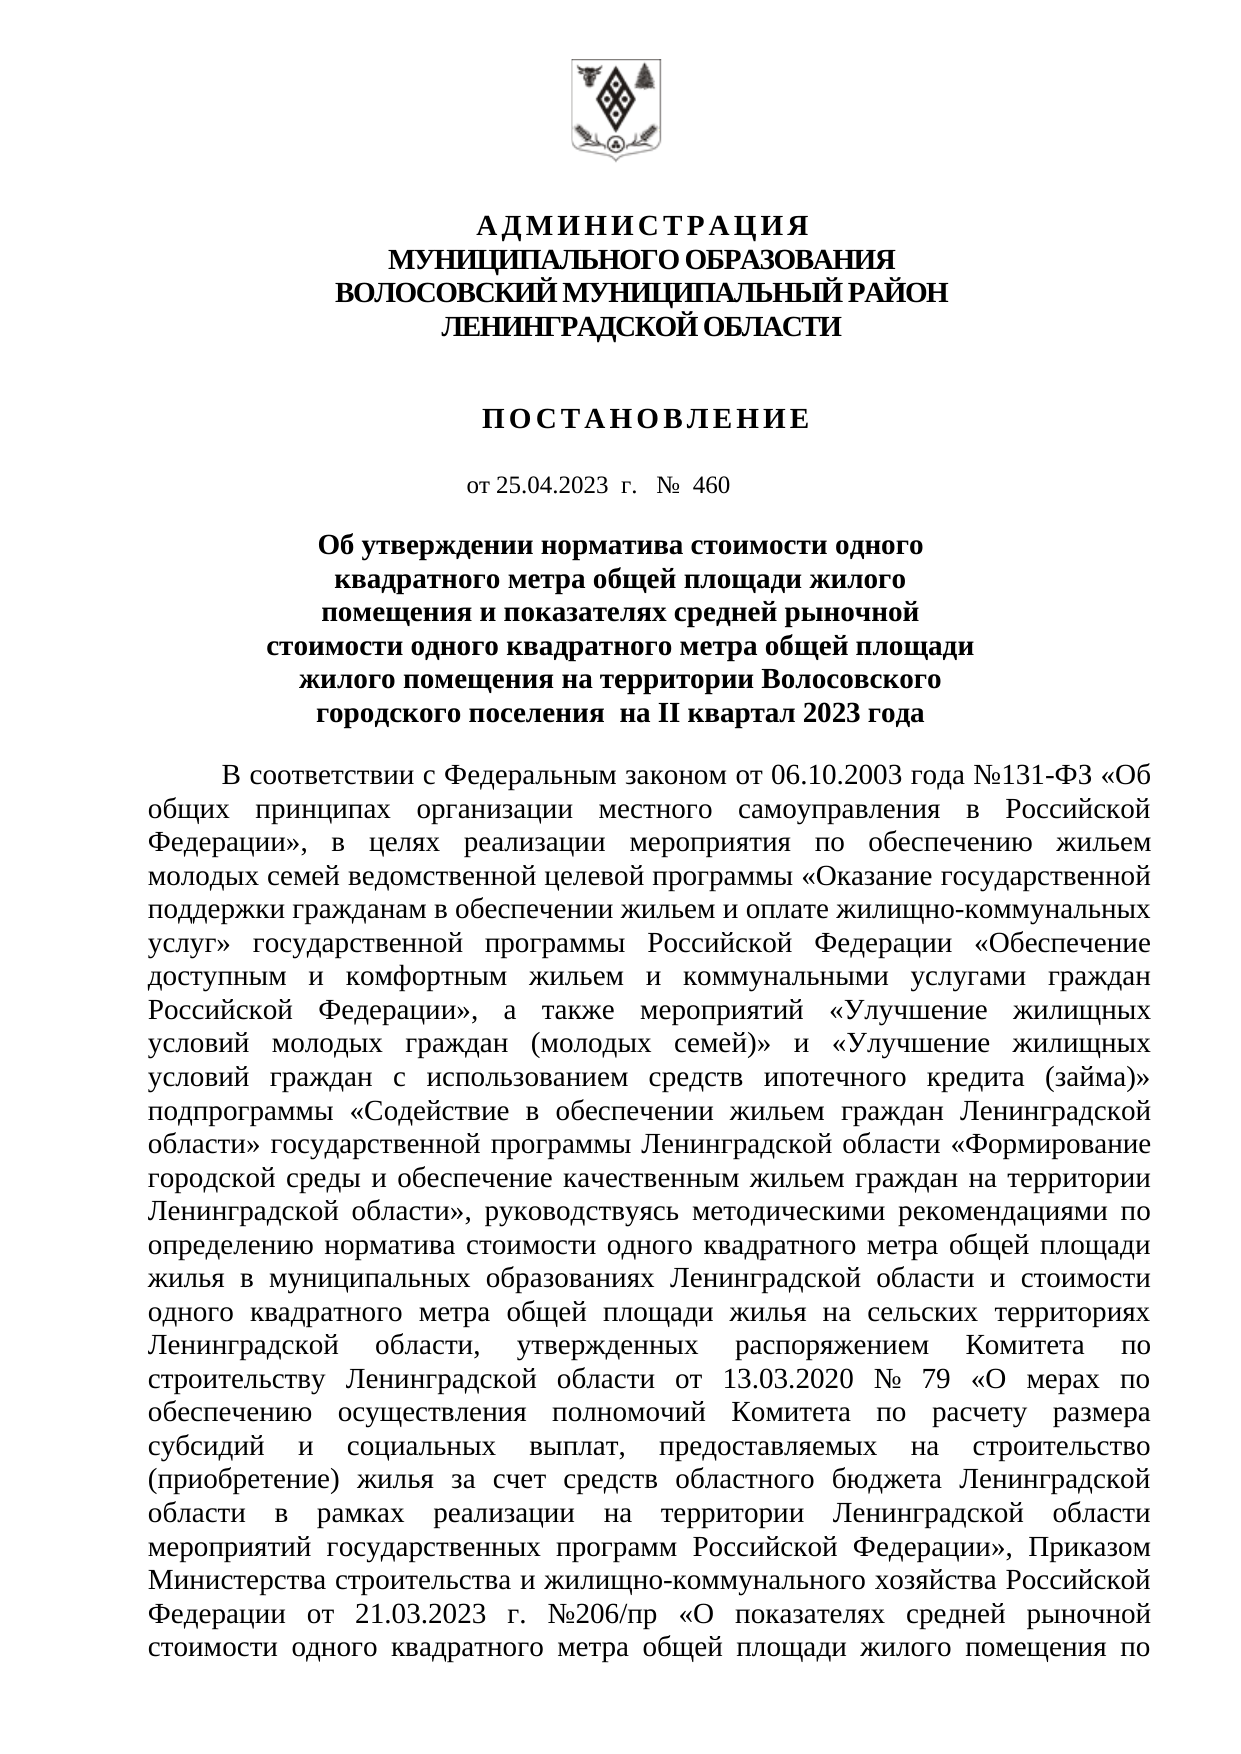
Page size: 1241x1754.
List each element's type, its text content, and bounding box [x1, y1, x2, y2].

text от 25.04.2023 г. № 460 [148, 470, 1152, 498]
subtitle ПОСТАНОВЛЕНИЕ [193, 401, 1019, 435]
title АДМИНИСТРАЦИЯ [266, 208, 1019, 242]
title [148, 757, 1152, 1663]
picture [571, 59, 663, 164]
text МУНИЦИПАЛЬНОГО ОБРАЗОВАНИЯ [266, 242, 1019, 276]
text ВОЛОСОВСКИЙ МУНИЦИПАЛЬНЫЙ РАЙОН [266, 276, 1019, 309]
text Об утверждении норматива стоимости одного квадратного метра общей площади жилого помещения и показателях средней рыночной стоимости одного квадратного метра общей площади жилого помещения на территории Волосовского городского поселения на II квартал 2023 года [266, 527, 975, 728]
text ЛЕНИНГРАДСКОЙ ОБЛАСТИ [266, 309, 1019, 343]
